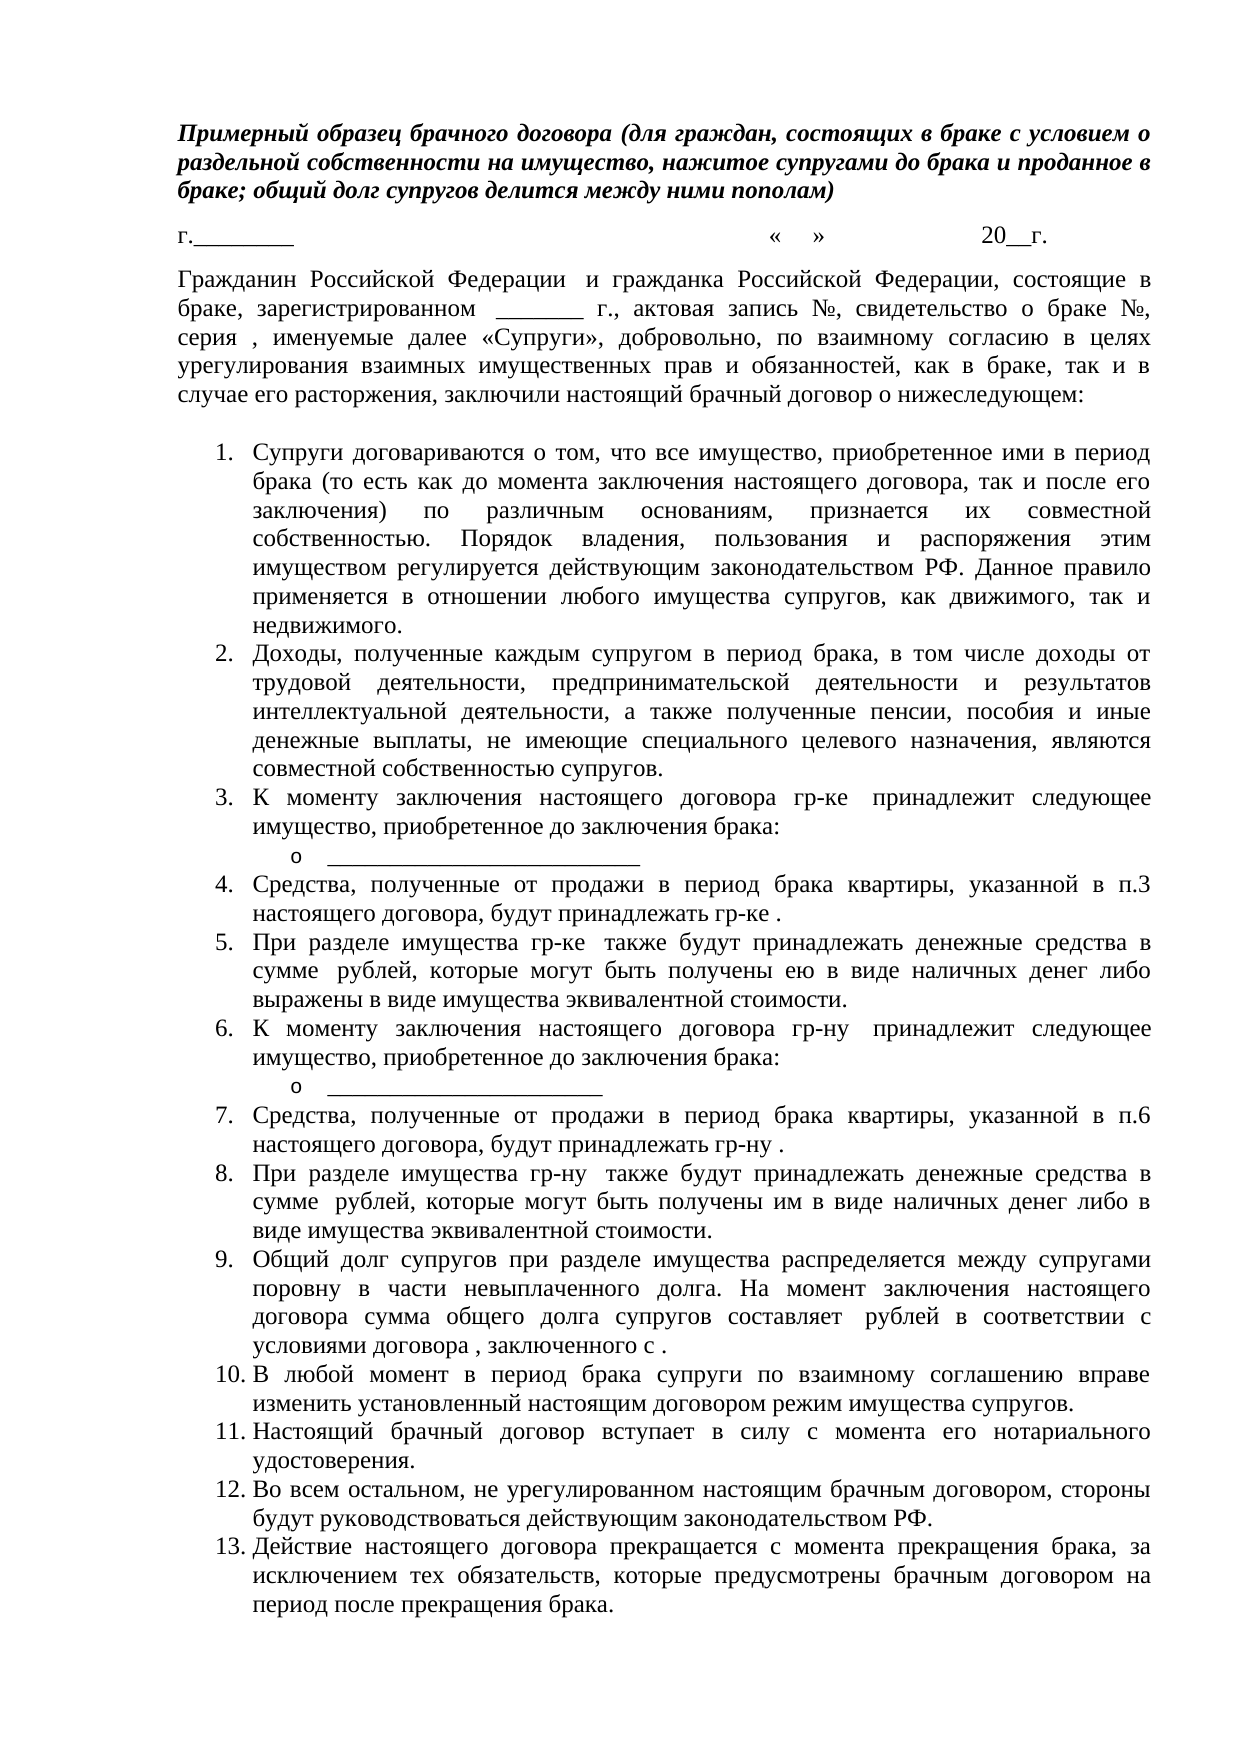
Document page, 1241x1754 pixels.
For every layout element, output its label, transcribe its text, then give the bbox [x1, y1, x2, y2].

list Средства, полученные от продажи в период брака квартиры, указанной в п.3 настоящего договора, будут принадлежать гр-ке . [215, 869, 1152, 927]
list К моменту заключения настоящего договора гр-ке принадлежит следующее имущество, приобретенное до заключения брака: [215, 782, 1152, 840]
list Действие настоящего договора прекращается с момента прекращения брака, за исключением тех обязательств, которые предусмотрены брачным договором на период после прекращения брака. [215, 1531, 1152, 1618]
list Супруги договариваются о том, что все имущество, приобретенное ими в период брака (то есть как до момента заключения настоящего договора, так и после его заключения) по различным основаниям, признается их совместной собственностью. Порядок владения, пользования и распоряжения этим имуществом регулируется действующим законодательством РФ. Данное правило применяется в отношении любого имущества супругов, как движимого, так и недвижимого. [215, 437, 1152, 638]
list К моменту заключения настоящего договора гр-ну принадлежит следующее имущество, приобретенное до заключения брака: [215, 1013, 1152, 1071]
list _________________________ [290, 840, 1152, 869]
list При разделе имущества гр-ке также будут принадлежать денежные средства в сумме рублей, которые могут быть получены ею в виде наличных денег либо выражены в виде имущества эквивалентной стоимости. [215, 927, 1152, 1013]
list Доходы, полученные каждым супругом в период брака, в том числе доходы от трудовой деятельности, предпринимательской деятельности и результатов интеллектуальной деятельности, а также полученные пенсии, пособия и иные денежные выплаты, не имеющие специального целевого назначения, являются совместной собственностью супругов. [215, 638, 1152, 782]
list Общий долг супругов при разделе имущества распределяется между супругами поровну в части невыплаченного долга. На момент заключения настоящего договора сумма общего долга супругов составляет рублей в соответствии с условиями договора , заключенного с . [215, 1244, 1152, 1359]
text Примерный образец брачного договора (для граждан, состоящих в браке с условием о раздельной собственности на имущество, нажитое супругами до брака и проданное в браке; общий долг супругов делится между ними пополам) [177, 118, 1152, 204]
list ______________________ [290, 1071, 1152, 1100]
list Средства, полученные от продажи в период брака квартиры, указанной в п.6 настоящего договора, будут принадлежать гр-ну . [215, 1100, 1152, 1158]
text г.________ « » 20__г. [177, 220, 1152, 249]
list Настоящий брачный договор вступает в силу с момента его нотариального удостоверения. [215, 1416, 1152, 1474]
list При разделе имущества гр-ну также будут принадлежать денежные средства в сумме рублей, которые могут быть получены им в виде наличных денег либо в виде имущества эквивалентной стоимости. [215, 1158, 1152, 1244]
list В любой момент в период брака супруги по взаимному соглашению вправе изменить установленный настоящим договором режим имущества супругов. [215, 1359, 1152, 1416]
list Во всем остальном, не урегулированном настоящим брачным договором, стороны будут руководствоваться действующим законодательством РФ. [215, 1474, 1152, 1531]
text Гражданин Российской Федерации и гражданка Российской Федерации, состоящие в браке, зарегистрированном _______ г., актовая запись №, свидетельство о браке №, серия , именуемые далее «Супруги», добровольно, по взаимному согласию в целях урегулирования взаимных имущественных прав и обязанностей, как в браке, так и в случае его расторжения, заключили настоящий брачный договор о нижеследующем: [177, 264, 1152, 408]
